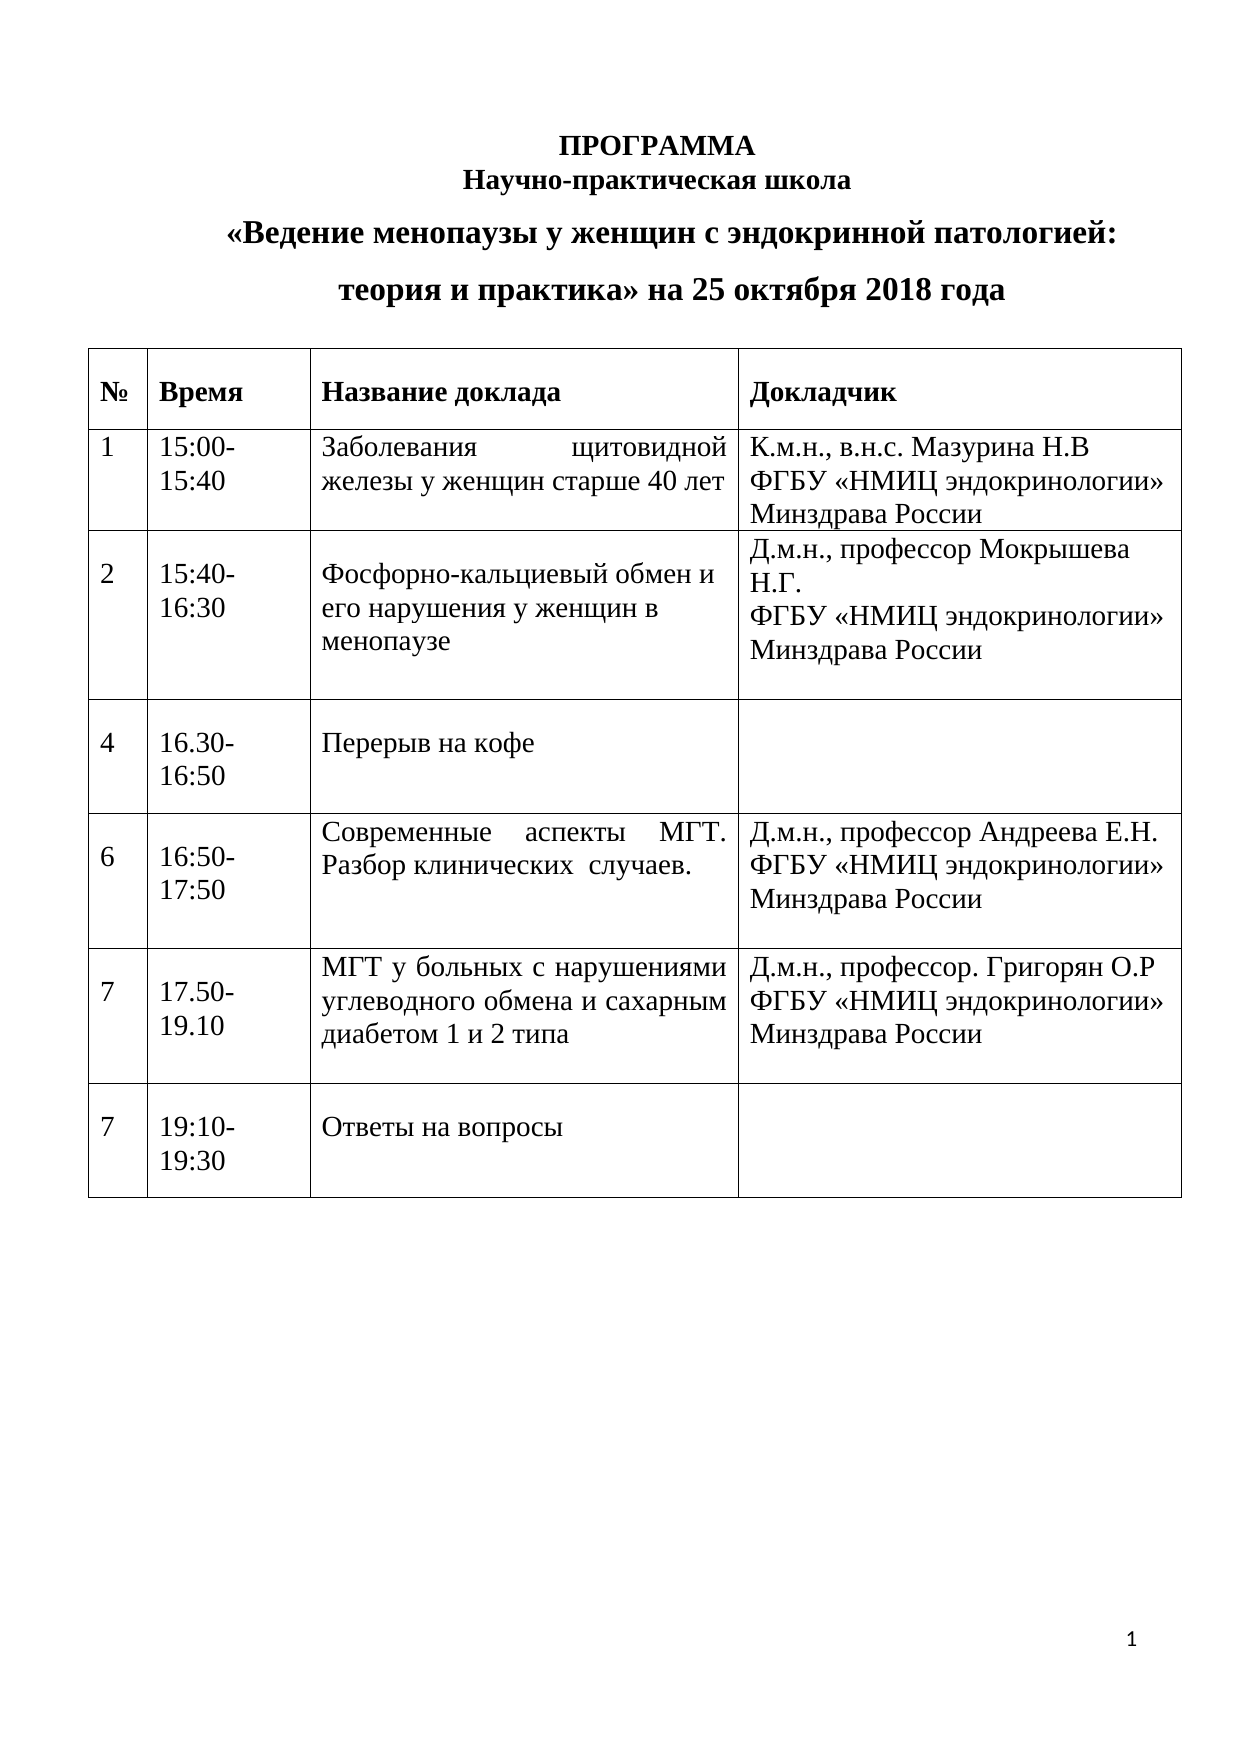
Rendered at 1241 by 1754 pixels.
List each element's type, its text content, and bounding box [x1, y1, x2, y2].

table_cell Ответы на вопросы [311, 1084, 738, 1197]
table_cell 2 [89, 531, 147, 699]
table_cell [739, 1084, 1181, 1197]
table_cell Д.м.н., профессор Андреева Е.Н. ФГБУ «НМИЦ эндокринологии» Минздрава России [739, 814, 1181, 948]
table_header Название доклада [311, 349, 738, 428]
table_cell 19:10-19:30 [148, 1084, 310, 1197]
table_cell Д.м.н., профессор. Григорян О.Р ФГБУ «НМИЦ эндокринологии» Минздрава России [739, 949, 1181, 1083]
table_header Докладчик [739, 349, 1181, 428]
table_cell Современные аспекты МГТ. Разбор клинических случаев. [311, 814, 738, 948]
table_cell 7 [89, 1084, 147, 1197]
table_cell МГТ у больных с нарушениями углеводного обмена и сахарным диабетом 1 и 2 типа [311, 949, 738, 1083]
table_cell Д.м.н., профессор Мокрышева Н.Г. ФГБУ «НМИЦ эндокринологии» Минздрава России [739, 531, 1181, 699]
table_cell Заболевания щитовидной железы у женщин старше 40 лет [311, 430, 738, 530]
table_cell 6 [89, 814, 147, 948]
table_cell Фосфорно-кальциевый обмен и его нарушения у женщин в менопаузе [311, 531, 738, 699]
table_cell 4 [89, 700, 147, 813]
table_cell 17.50-19.10 [148, 949, 310, 1083]
table_cell 16:50-17:50 [148, 814, 310, 948]
list ПРОГРАММА [177, 128, 1137, 162]
table_header Время [148, 349, 310, 428]
table_cell 7 [89, 949, 147, 1083]
table_cell 15:00-15:40 [148, 430, 310, 530]
table_cell 16.30-16:50 [148, 700, 310, 813]
table_cell Перерыв на кофе [311, 700, 738, 813]
table_cell [739, 700, 1181, 813]
table_cell 1 [89, 430, 147, 530]
table_cell 15:40-16:30 [148, 531, 310, 699]
list Научно-практическая школа [177, 162, 1137, 196]
table_cell К.м.н., в.н.с. Мазурина Н.В ФГБУ «НМИЦ эндокринологии» Минздрава России [739, 430, 1181, 530]
table_header № [89, 349, 147, 428]
text «Ведение менопаузы у женщин с эндокринной патологией: теория и практика» на 25 октября 2018 года [207, 212, 1137, 308]
